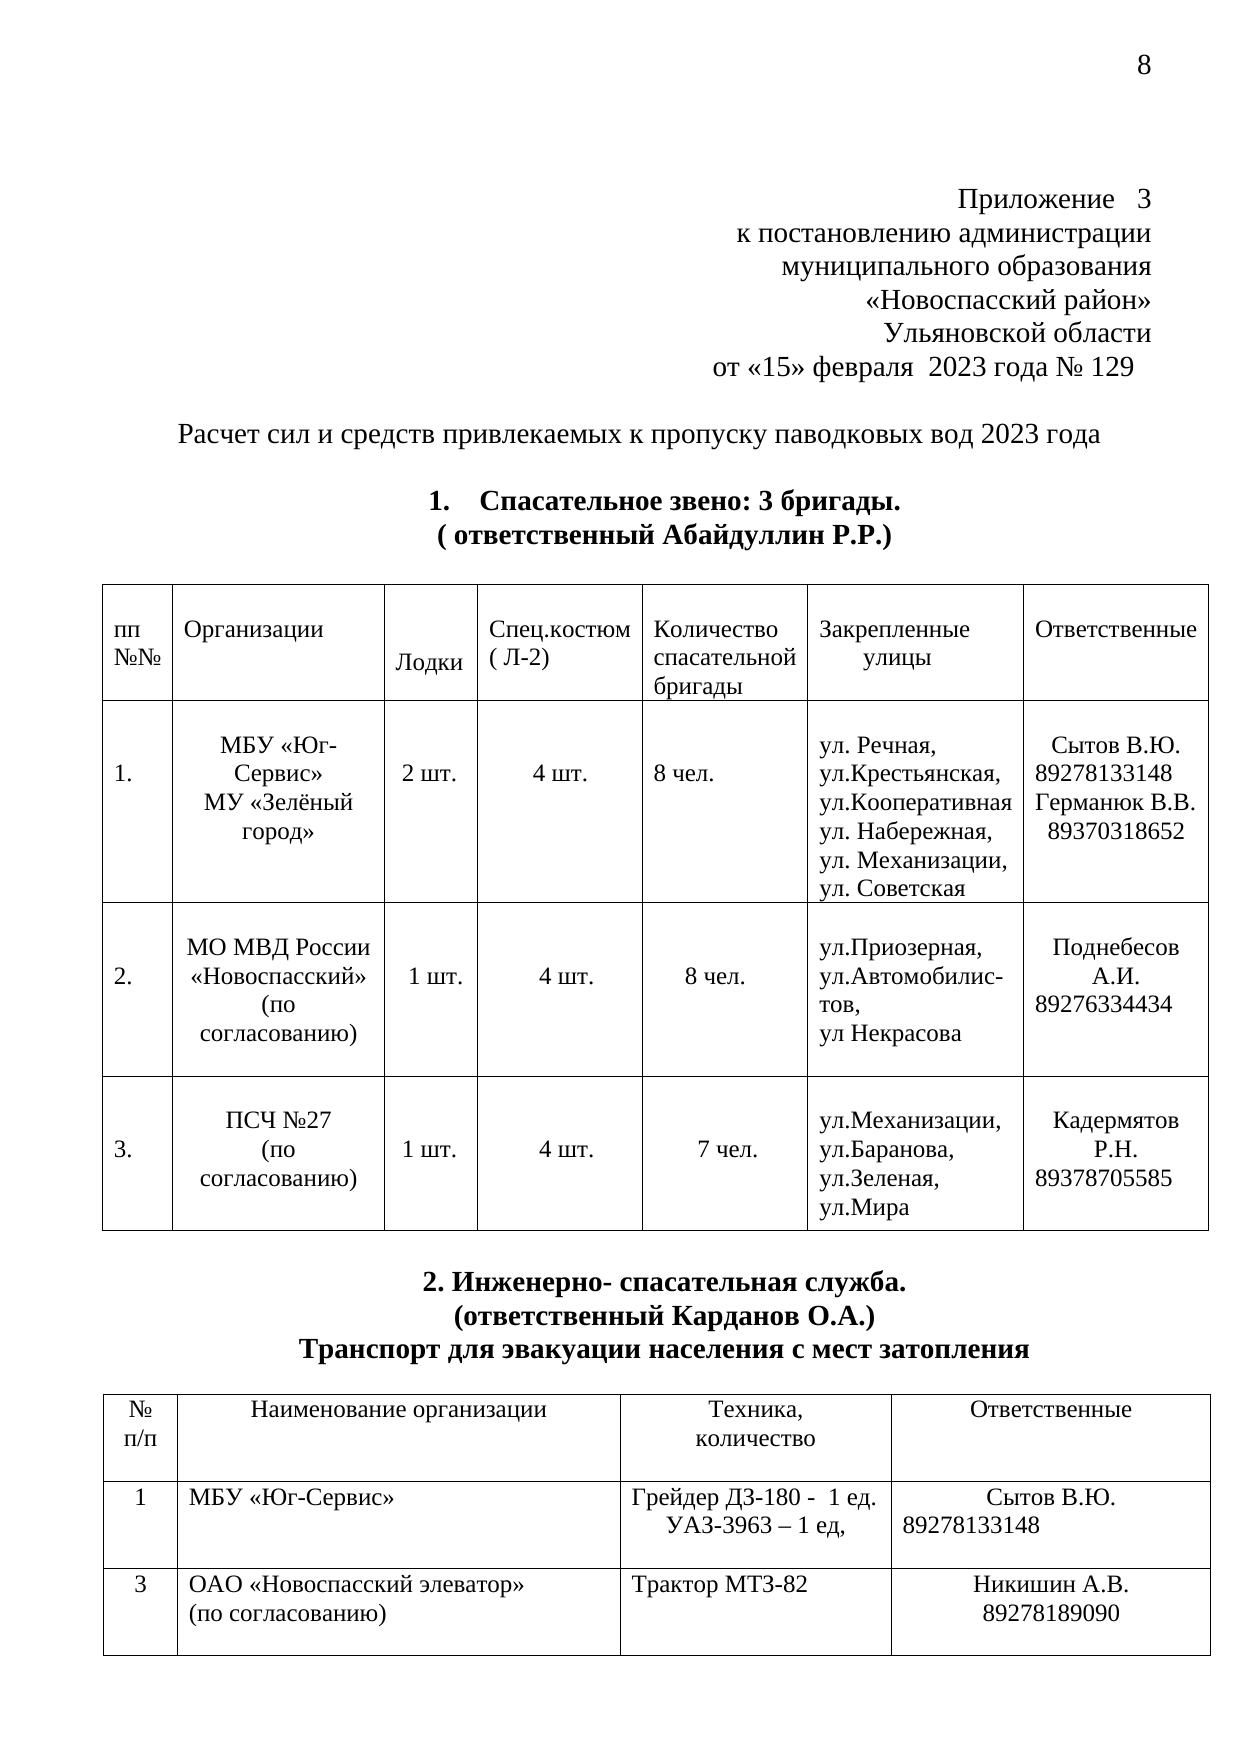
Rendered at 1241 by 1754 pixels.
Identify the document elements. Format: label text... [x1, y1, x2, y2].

table_cell 3 [104, 1569, 177, 1655]
table_cell 1. [103, 701, 172, 902]
table_header пп №№ [103, 585, 172, 700]
table_cell ул.Приозерная, ул.Автомобилис- тов, ул Некрасова [808, 903, 1023, 1076]
table_header Спец.костюм ( Л-2) [478, 585, 642, 700]
text (ответственный Карданов О.А.) [177, 1298, 1152, 1331]
text Ульяновской области [177, 316, 1152, 349]
table_cell ПСЧ №27 (по согласованию) [173, 1077, 384, 1229]
text 2. Инженерно- спасательная служба. [177, 1264, 1152, 1298]
table_header Техника, количество [621, 1395, 891, 1481]
table_header Количество спасательной бригады [643, 585, 807, 700]
text от «15» февраля 2023 года № 129 [177, 349, 1152, 383]
table_cell Сытов В.Ю. 89278133148 [892, 1482, 1210, 1568]
table_header Ответственные [1024, 585, 1208, 700]
table_header Ответственные [892, 1395, 1210, 1481]
table_cell 2. [103, 903, 172, 1076]
table_header Лодки [385, 585, 477, 700]
table_cell Сытов В.Ю. 89278133148 Германюк В.В. 89370318652 [1024, 701, 1208, 902]
table_cell Трактор МТЗ-82 [621, 1569, 891, 1655]
text ( ответственный Абайдуллин Р.Р.) [177, 517, 1152, 550]
table_cell 4 шт. [478, 701, 642, 902]
table_cell 8 чел. [643, 701, 807, 902]
table_cell 7 чел. [643, 1077, 807, 1229]
table_cell 8 чел. [643, 903, 807, 1076]
table_cell 3. [103, 1077, 172, 1229]
table_cell 2 шт. [385, 701, 477, 902]
table_cell Никишин А.В. 89278189090 [892, 1569, 1210, 1655]
table_cell 4 шт. [478, 1077, 642, 1229]
text муниципального образования [177, 248, 1152, 282]
text к постановлению администрации [177, 215, 1152, 248]
table_cell Поднебесов А.И. 89276334434 [1024, 903, 1208, 1076]
table_header Закрепленные улицы [808, 585, 1023, 700]
table_cell МО МВД России «Новоспасский» (по согласованию) [173, 903, 384, 1076]
text Приложение 3 [177, 181, 1152, 215]
table_header № п/п [104, 1395, 177, 1481]
table_cell 1 [104, 1482, 177, 1568]
table_cell МБУ «Юг-Сервис» [178, 1482, 620, 1568]
table_cell ул. Речная, ул.Крестьянская, ул.Кооперативная ул. Набережная, ул. Механизации, ул. Советская [808, 701, 1023, 902]
table_header Организации [173, 585, 384, 700]
text «Новоспасский район» [177, 282, 1152, 316]
text Транспорт для эвакуации населения с мест затопления [177, 1331, 1152, 1365]
table_cell ул.Механизации, ул.Баранова, ул.Зеленая, ул.Мира [808, 1077, 1023, 1229]
table_cell 1 шт. [385, 903, 477, 1076]
text Расчет сил и средств привлекаемых к пропуску паводковых вод 2023 года [177, 416, 1152, 450]
table_cell 1 шт. [385, 1077, 477, 1229]
text 1. Спасательное звено: 3 бригады. [177, 483, 1152, 517]
table_cell 4 шт. [478, 903, 642, 1076]
table_cell ОАО «Новоспасский элеватор» (по согласованию) [178, 1569, 620, 1655]
table_cell МБУ «Юг-Сервис» МУ «Зелёный город» [173, 701, 384, 902]
table_header Наименование организации [178, 1395, 620, 1481]
table_cell Грейдер ДЗ-180 - 1 ед. УАЗ-3963 – 1 ед, [621, 1482, 891, 1568]
table_cell Кадермятов Р.Н. 89378705585 [1024, 1077, 1208, 1229]
